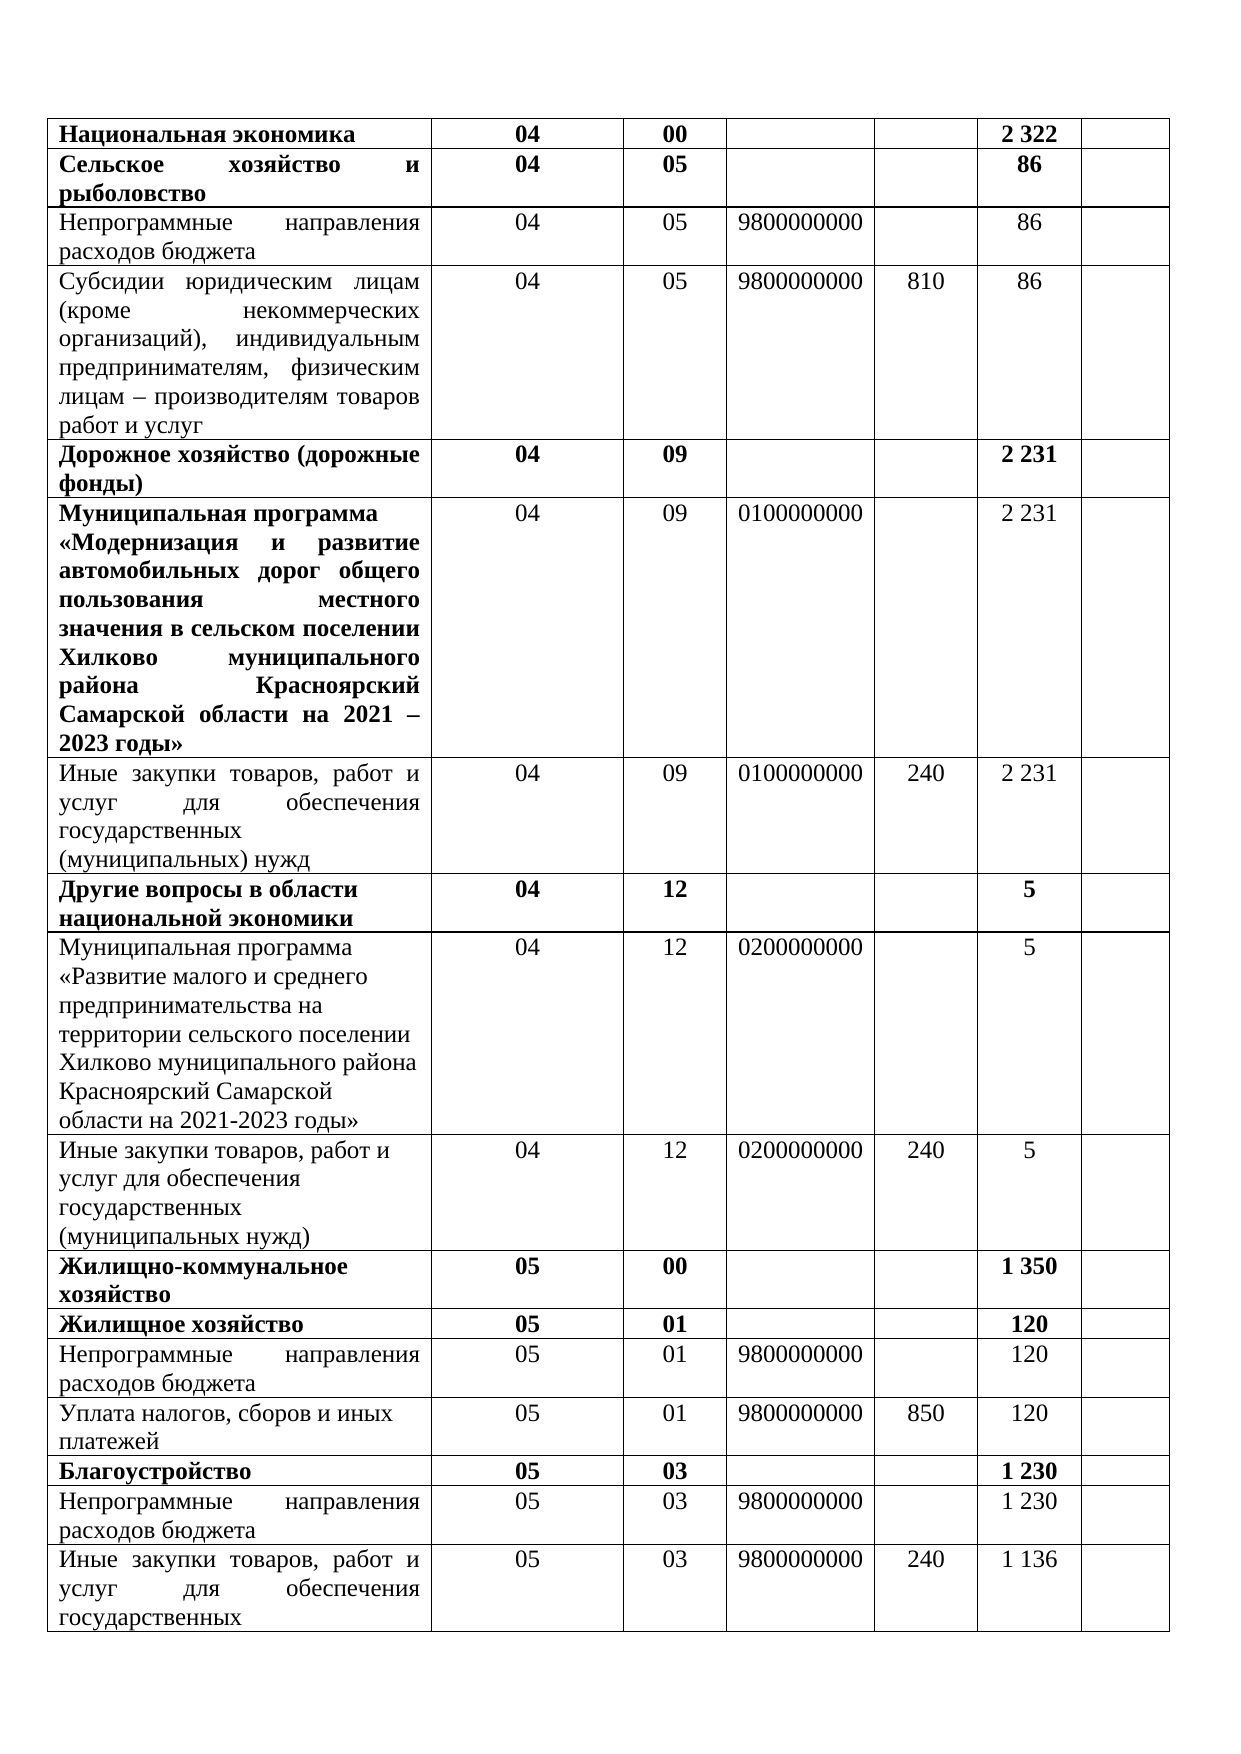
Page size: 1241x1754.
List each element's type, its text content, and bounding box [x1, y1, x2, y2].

table_cell 03 [624, 1456, 726, 1485]
table_cell [1082, 440, 1169, 497]
table_cell 9800000000 [727, 1339, 874, 1397]
table_cell [1082, 1398, 1169, 1455]
table_cell 05 [432, 1545, 623, 1631]
table_cell 5 [978, 874, 1081, 931]
table_cell [727, 1456, 874, 1485]
table_cell 0100000000 [727, 498, 874, 757]
table_cell 1 350 [978, 1251, 1081, 1308]
table_cell [727, 149, 874, 206]
table_cell [1082, 1135, 1169, 1250]
table_cell 86 [978, 208, 1081, 265]
table_cell 12 [624, 933, 726, 1134]
table_cell [875, 208, 977, 265]
table_cell Дорожное хозяйство (дорожные фонды) [48, 440, 431, 497]
table_cell [875, 498, 977, 757]
table_cell 01 [624, 1398, 726, 1455]
table_cell [727, 440, 874, 497]
table_cell [875, 1456, 977, 1485]
table_cell 03 [624, 1486, 726, 1543]
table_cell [48, 208, 431, 265]
table_cell 05 [624, 266, 726, 438]
table_cell 1 230 [978, 1486, 1081, 1543]
table_cell [875, 1309, 977, 1338]
table_cell [1082, 208, 1169, 265]
table_cell 1 230 [978, 1456, 1081, 1485]
table_cell [875, 874, 977, 931]
table_cell Муниципальная программа «Развитие малого и среднего предпринимательства на территории сельского поселении Хилково муниципального района Красноярский Самарской области на 2021-2023 годы» [48, 933, 431, 1134]
table_cell 12 [624, 1135, 726, 1250]
table_cell [875, 933, 977, 1134]
table_cell Иные закупки товаров, работ и услуг для обеспечения государственных (муниципальных) нужд [48, 758, 431, 873]
table_cell [1082, 266, 1169, 438]
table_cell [48, 1545, 431, 1631]
table_cell [1082, 1545, 1169, 1631]
table_cell [1082, 1486, 1169, 1543]
table_cell 0200000000 [727, 1135, 874, 1250]
table_cell 09 [624, 440, 726, 497]
table_cell [1082, 1251, 1169, 1308]
table_cell 05 [432, 1339, 623, 1397]
table_cell 05 [432, 1456, 623, 1485]
table_cell 2 322 [978, 119, 1081, 148]
table_cell 04 [432, 498, 623, 757]
table_cell 00 [624, 1251, 726, 1308]
table_cell [727, 1251, 874, 1308]
table_cell [1082, 874, 1169, 931]
table_cell Жилищно-коммунальное хозяйство [48, 1251, 431, 1308]
table_cell 240 [875, 1135, 977, 1250]
table_cell 5 [978, 1135, 1081, 1250]
table_cell 86 [978, 149, 1081, 206]
table_cell 05 [432, 1251, 623, 1308]
table_cell 120 [978, 1398, 1081, 1455]
table_cell 9800000000 [727, 1398, 874, 1455]
table_cell Национальная экономика [48, 119, 431, 148]
table_cell [1082, 119, 1169, 148]
table_cell 04 [432, 266, 623, 438]
table_cell 12 [624, 874, 726, 931]
table_cell Непрограммные направления расходов бюджета [48, 1486, 431, 1543]
table_cell 120 [978, 1339, 1081, 1397]
table_cell 810 [875, 266, 977, 438]
table_cell [875, 440, 977, 497]
table_cell 09 [624, 498, 726, 757]
table_cell [1082, 1456, 1169, 1485]
table_cell 0100000000 [727, 758, 874, 873]
table_cell 05 [432, 1486, 623, 1543]
table_cell 05 [432, 1309, 623, 1338]
table_cell [1082, 933, 1169, 1134]
table_cell 86 [978, 266, 1081, 438]
table_cell 09 [624, 758, 726, 873]
table_cell 240 [875, 1545, 977, 1631]
table_cell Субсидии юридическим лицам (кроме некоммерческих организаций), индивидуальным предпринимателям, физическим лицам – производителям товаров работ и услуг [48, 266, 431, 438]
table_cell Благоустройство [48, 1456, 431, 1485]
table_cell 2 231 [978, 440, 1081, 497]
table_cell 03 [624, 1545, 726, 1631]
table_cell [1082, 1339, 1169, 1397]
table_cell Сельское хозяйство и рыболовство [48, 149, 431, 206]
table_cell [727, 119, 874, 148]
table_cell 9800000000 [727, 208, 874, 265]
table_cell [875, 119, 977, 148]
table_cell 04 [432, 149, 623, 206]
table_cell [875, 1486, 977, 1543]
table_cell Другие вопросы в области национальной экономики [48, 874, 431, 931]
table_cell [1082, 498, 1169, 757]
table_cell 04 [432, 874, 623, 931]
table_cell 04 [432, 440, 623, 497]
table_cell [875, 1251, 977, 1308]
table_cell [1082, 758, 1169, 873]
table_cell [1082, 1309, 1169, 1338]
table_cell 05 [432, 1398, 623, 1455]
table_cell Непрограммные направления расходов бюджета [48, 1339, 431, 1397]
table_cell 01 [624, 1309, 726, 1338]
table_cell Жилищное хозяйство [48, 1309, 431, 1338]
table_cell 9800000000 [727, 1545, 874, 1631]
table_cell 04 [432, 758, 623, 873]
table_cell 240 [875, 758, 977, 873]
table_cell 9800000000 [727, 266, 874, 438]
table_cell 04 [432, 1135, 623, 1250]
table_cell 0200000000 [727, 933, 874, 1134]
table_cell Уплата налогов, сборов и иных платежей [48, 1398, 431, 1455]
table_cell 850 [875, 1398, 977, 1455]
table_cell [875, 1339, 977, 1397]
table_cell Иные закупки товаров, работ и услуг для обеспечения государственных (муниципальных нужд) [48, 1135, 431, 1250]
table_cell 05 [624, 149, 726, 206]
table_cell [727, 1309, 874, 1338]
table_cell 1 136 [978, 1545, 1081, 1631]
table_cell 2 231 [978, 498, 1081, 757]
table_cell 04 [432, 208, 623, 265]
table_cell 5 [978, 933, 1081, 1134]
table_cell 120 [978, 1309, 1081, 1338]
table_cell 2 231 [978, 758, 1081, 873]
table_cell [727, 874, 874, 931]
table_cell 00 [624, 119, 726, 148]
table_cell 01 [624, 1339, 726, 1397]
table_cell [1082, 149, 1169, 206]
table_cell 04 [432, 933, 623, 1134]
table_cell 04 [432, 119, 623, 148]
table_cell Муниципальная программа «Модернизация и развитие автомобильных дорог общего пользования местного значения в сельском поселении Хилково муниципального района Красноярский Самарской области на 2021 – 2023 годы» [48, 498, 431, 757]
table_cell 9800000000 [727, 1486, 874, 1543]
table_cell 05 [624, 208, 726, 265]
table_cell [875, 149, 977, 206]
